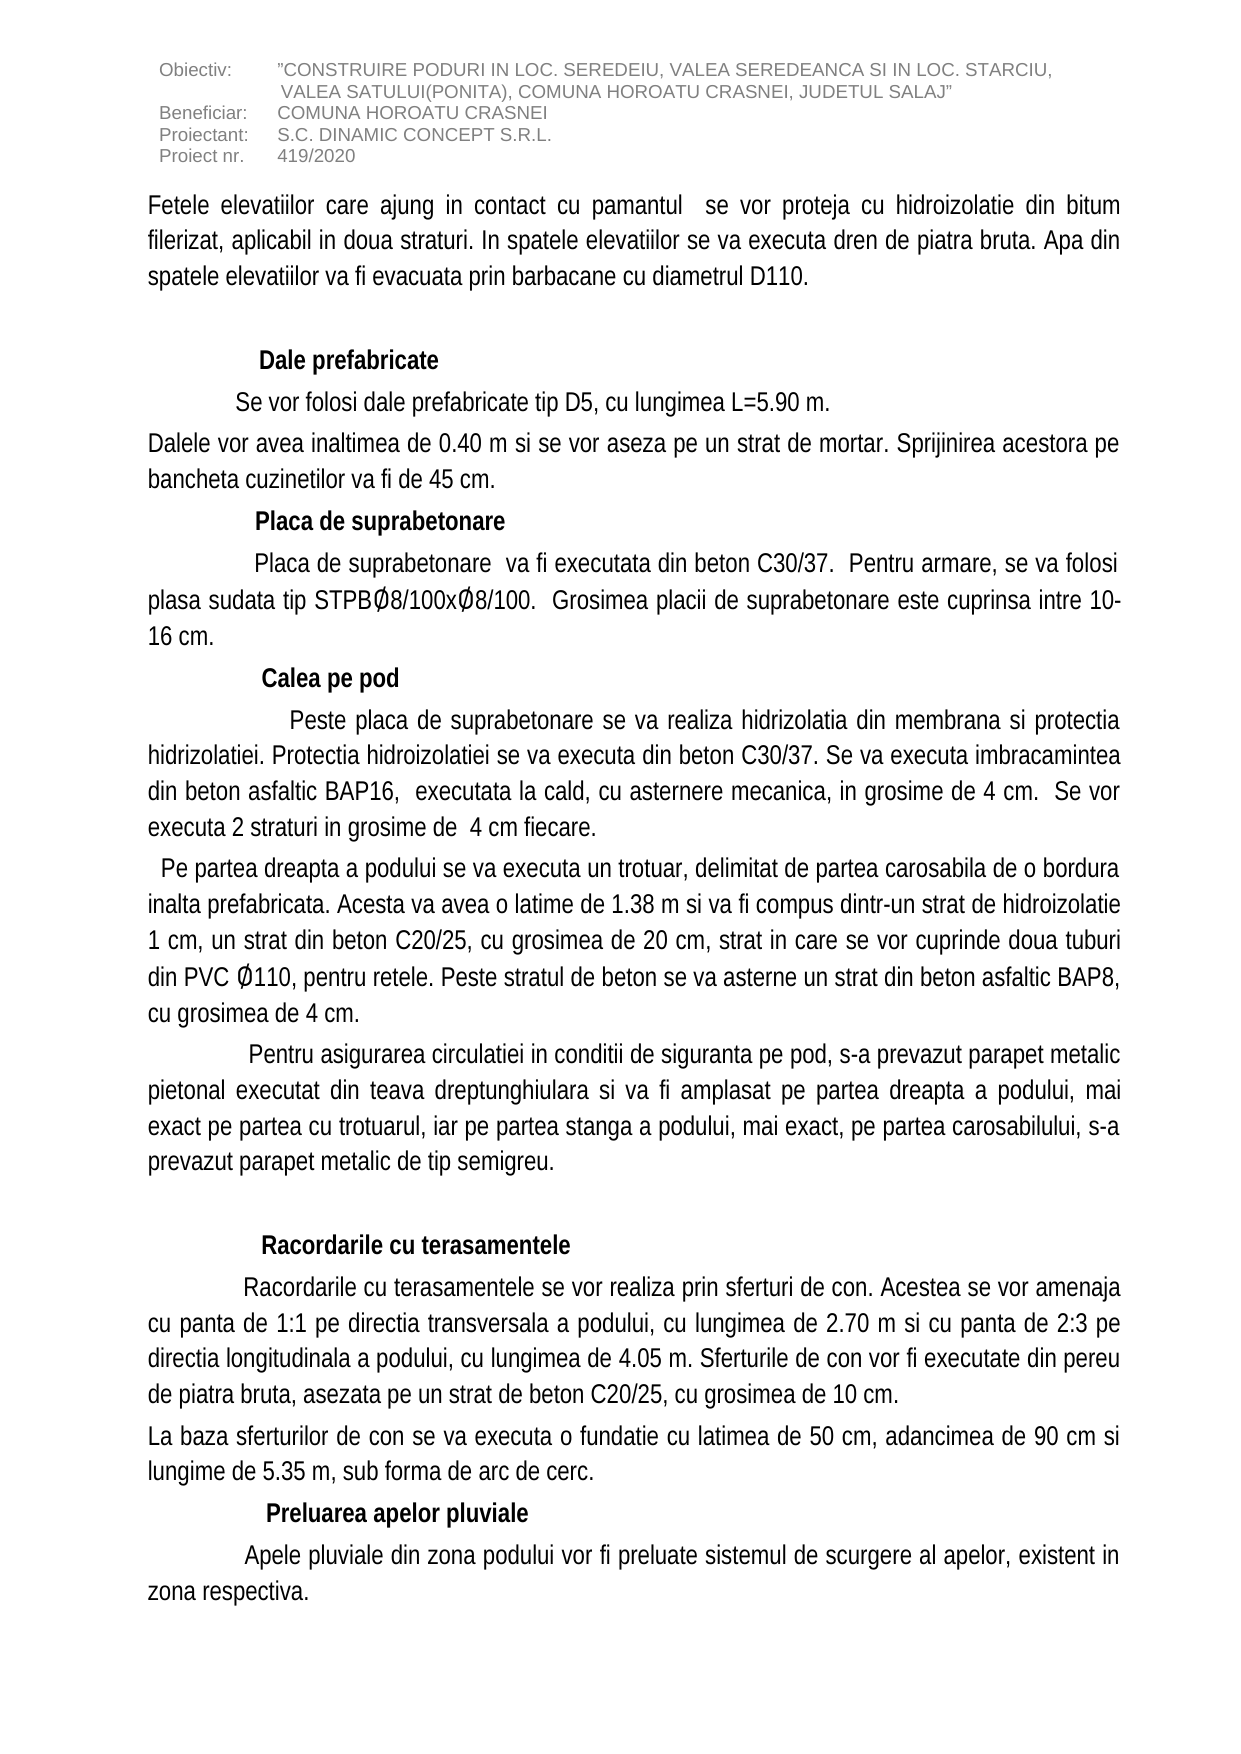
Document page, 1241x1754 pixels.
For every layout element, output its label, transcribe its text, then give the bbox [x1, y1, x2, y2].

text Calea pe pod [148, 662, 1122, 693]
text Dale prefabricate [148, 344, 1122, 375]
text Se vor folosi dale prefabricate tip D5, cu lungimea L=5.90 m. [148, 386, 1122, 417]
text Fetele elevatiilor care ajung in contact cu pamantul se vor proteja cu hidroizolatie din bitum filerizat, aplicabil in doua straturi. In spatele elevatiilor se va executa dren de piatra bruta. Apa din spatele elevatiilor va fi evacuata prin barbacane cu diametrul D110. [148, 189, 1122, 291]
text Racordarile cu terasamentele [148, 1229, 1122, 1260]
text Pentru asigurarea circulatiei in conditii de siguranta pe pod, s-a prevazut parapet metalic pietonal executat din teava dreptunghiulara si va fi amplasat pe partea dreapta a podului, mai exact pe partea cu trotuarul, iar pe partea stanga a podului, mai exact, pe partea carosabilului, s-a prevazut parapet metalic de tip semigreu. [148, 1039, 1122, 1177]
text Dalele vor avea inaltimea de 0.40 m si se vor aseza pe un strat de mortar. Sprijinirea acestora pe bancheta cuzinetilor va fi de 45 cm. [148, 428, 1122, 494]
text La baza sferturilor de con se va executa o fundatie cu latimea de 50 cm, adancimea de 90 cm si lungime de 5.35 m, sub forma de arc de cerc. [148, 1420, 1122, 1487]
text Peste placa de suprabetonare se va realiza hidrizolatia din membrana si protectia hidrizolatiei. Protectia hidroizolatiei se va executa din beton C30/37. Se va executa imbracamintea din beton asfaltic BAP16, executata la cald, cu asternere mecanica, in grosime de 4 cm. Se vor executa 2 straturi in grosime de 4 cm fiecare. [148, 704, 1122, 842]
text Placa de suprabetonare va fi executata din beton C30/37. Pentru armare, se va folosi plasa sudata tip STPB∅8/100x∅8/100. Grosimea placii de suprabetonare este cuprinsa intre 10-16 cm. [148, 547, 1122, 651]
text Preluarea apelor pluviale [148, 1497, 1122, 1528]
text Placa de suprabetonare [148, 505, 1122, 536]
text Racordarile cu terasamentele se vor realiza prin sferturi de con. Acestea se vor amenaja cu panta de 1:1 pe directia transversala a podului, cu lungimea de 2.70 m si cu panta de 2:3 pe directia longitudinala a podului, cu lungimea de 4.05 m. Sferturile de con vor fi executate din pereu de piatra bruta, asezata pe un strat de beton C20/25, cu grosimea de 10 cm. [148, 1271, 1122, 1409]
text Pe partea dreapta a podului se va executa un trotuar, delimitat de partea carosabila de o bordura inalta prefabricata. Acesta va avea o latime de 1.38 m si va fi compus dintr-un strat de hidroizolatie 1 cm, un strat din beton C20/25, cu grosimea de 20 cm, strat in care se vor cuprinde doua tuburi din PVC ∅110, pentru retele. Peste stratul de beton se va asterne un strat din beton asfaltic BAP8, cu grosimea de 4 cm. [148, 852, 1122, 1028]
text Apele pluviale din zona podului vor fi preluate sistemul de scurgere al apelor, existent in zona respectiva. [148, 1539, 1122, 1606]
